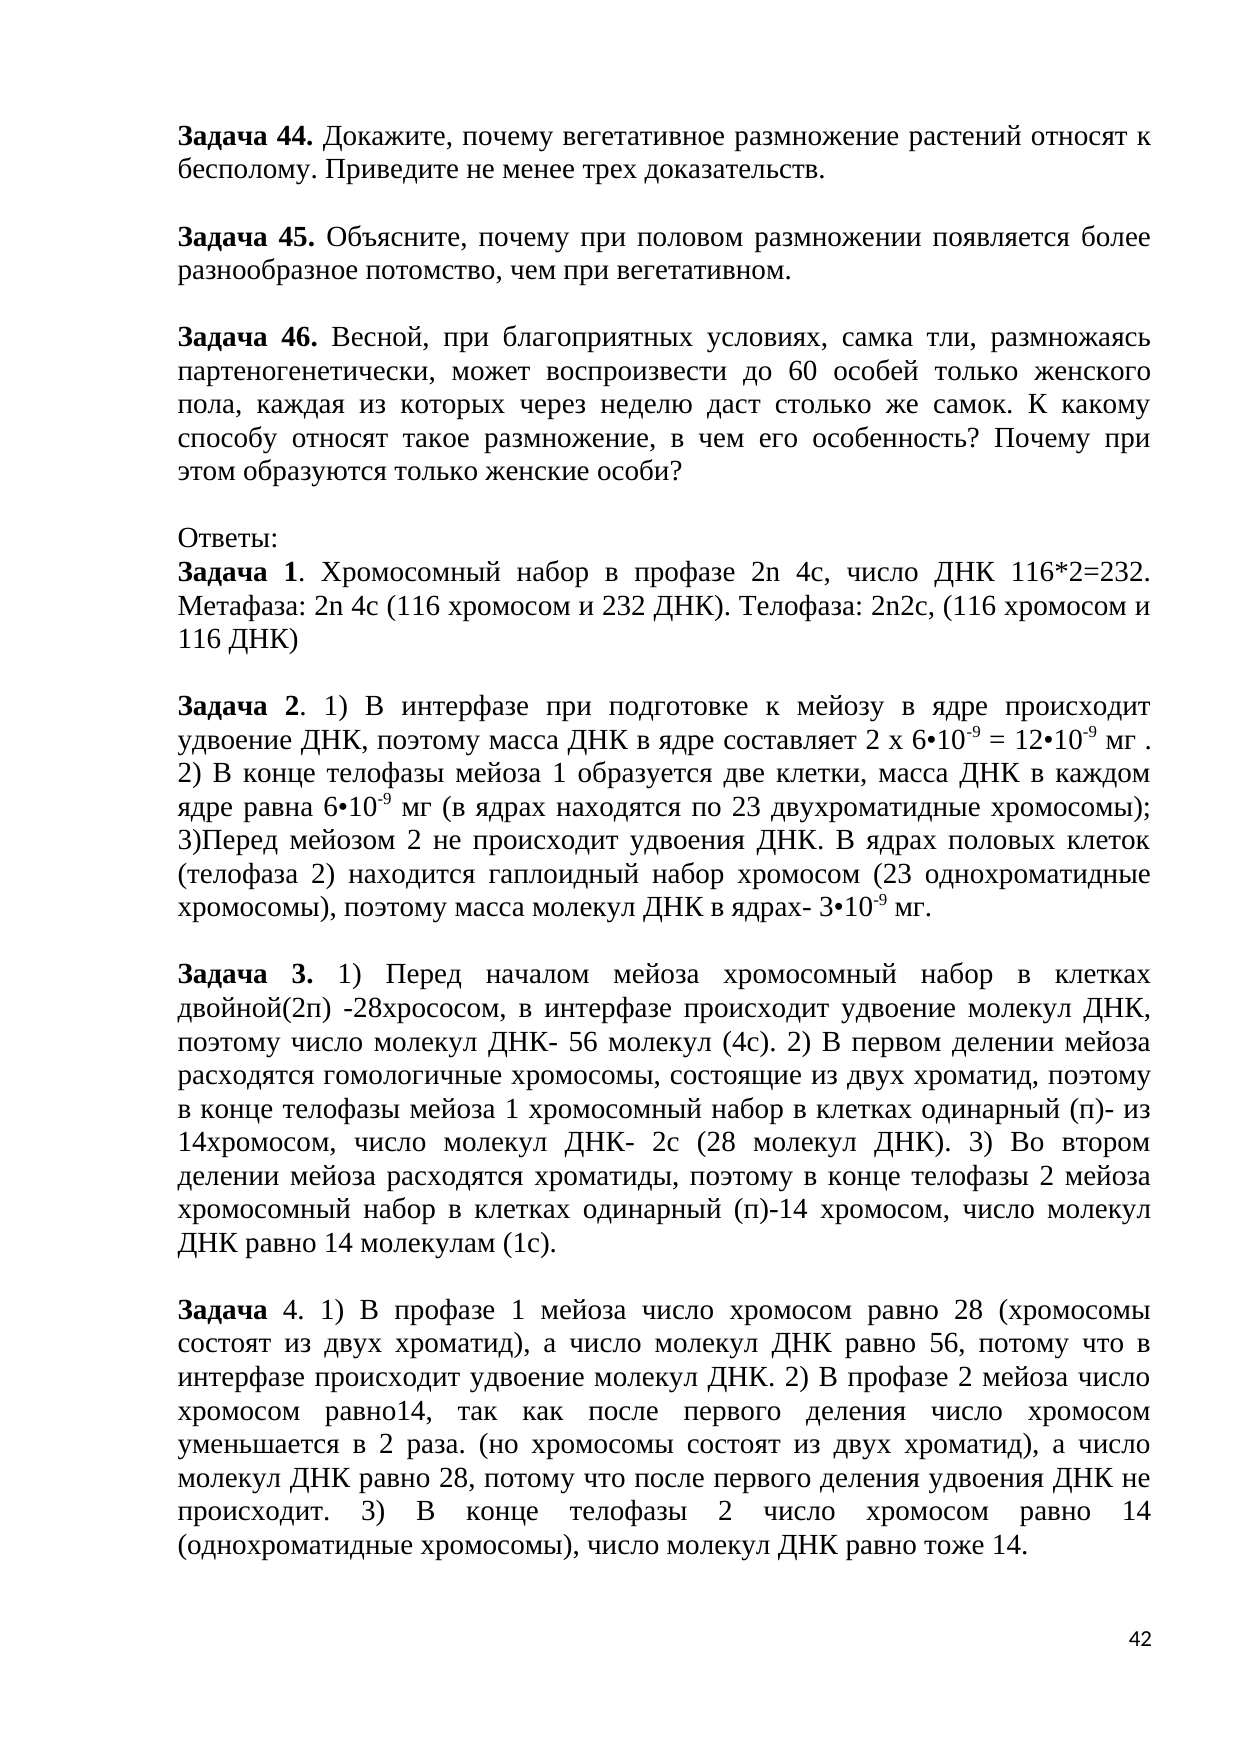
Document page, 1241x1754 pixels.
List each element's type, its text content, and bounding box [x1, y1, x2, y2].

text Ответы: [177, 521, 1152, 554]
text Задача 1. Хромосомный набор в профазе 2n 4с, число ДНК 116*2=232. Метафаза: 2n 4c (116 хромосом и 232 ДНК). Телофаза: 2n2c, (116 хромосом и 116 ДНК) [177, 554, 1152, 655]
text Задача 3. 1) Перед началом мейоза хромосомный набор в клетках двойной(2п) -28хрососом, в интерфазе происходит удвоение молекул ДНК, поэтому число молекул ДНК- 56 молекул (4с). 2) В первом делении мейоза расходятся гомологичные хромосомы, состоящие из двух хроматид, поэтому в конце телофазы мейоза 1 хромосомный набор в клетках одинарный (п)- из 14хромосом, число молекул ДНК- 2с (28 молекул ДНК). 3) Во втором делении мейоза расходятся хроматиды, поэтому в конце телофазы 2 мейоза хромосомный набор в клетках одинарный (п)-14 хромосом, число молекул ДНК равно 14 молекулам (1с). [177, 957, 1152, 1258]
text Задача 2. 1) В интерфазе при подготовке к мейозу в ядре происходит удвоение ДНК, поэтому масса ДНК в ядре составляет 2 х 6•10-9 = 12•10-9 мг . 2) В конце телофазы мейоза 1 образуется две клетки, масса ДНК в каждом ядре равна 6•10-9 мг (в ядрах находятся по 23 двухроматидные хромосомы); 3)Перед мейозом 2 не происходит удвоения ДНК. В ядрах половых клеток (телофаза 2) находится гаплоидный набор хромосом (23 однохроматидные хромосомы), поэтому масса молекул ДНК в ядрах- 3•10-9 мг. [177, 688, 1152, 923]
text Задача 46. Весной, при благоприятных условиях, самка тли, размножаясь партеногенетически, может воспроизвести до 60 особей только женского пола, каждая из которых через неделю даст столько же самок. К какому способу относят такое размножение, в чем его особенность? Почему при этом образуются только женские особи? [177, 319, 1152, 487]
text Задача 4. 1) В профазе 1 мейоза число хромосом равно 28 (хромосомы состоят из двух хроматид), а число молекул ДНК равно 56, потому что в интерфазе происходит удвоение молекул ДНК. 2) В профазе 2 мейоза число хромосом равно14, так как после первого деления число хромосом уменьшается в 2 раза. (но хромосомы состоят из двух хроматид), а число молекул ДНК равно 28, потому что после первого деления удвоения ДНК не происходит. 3) В конце телофазы 2 число хромосом равно 14 (однохроматидные хромосомы), число молекул ДНК равно тоже 14. [177, 1292, 1152, 1560]
text Задача 44. Докажите, почему вегетативное размножение растений относят к бесполому. Приведите не менее трех доказательств. [177, 118, 1152, 185]
text Задача 45. Объясните, почему при половом размножении появляется более разнообразное потомство, чем при вегетативном. [177, 219, 1152, 286]
